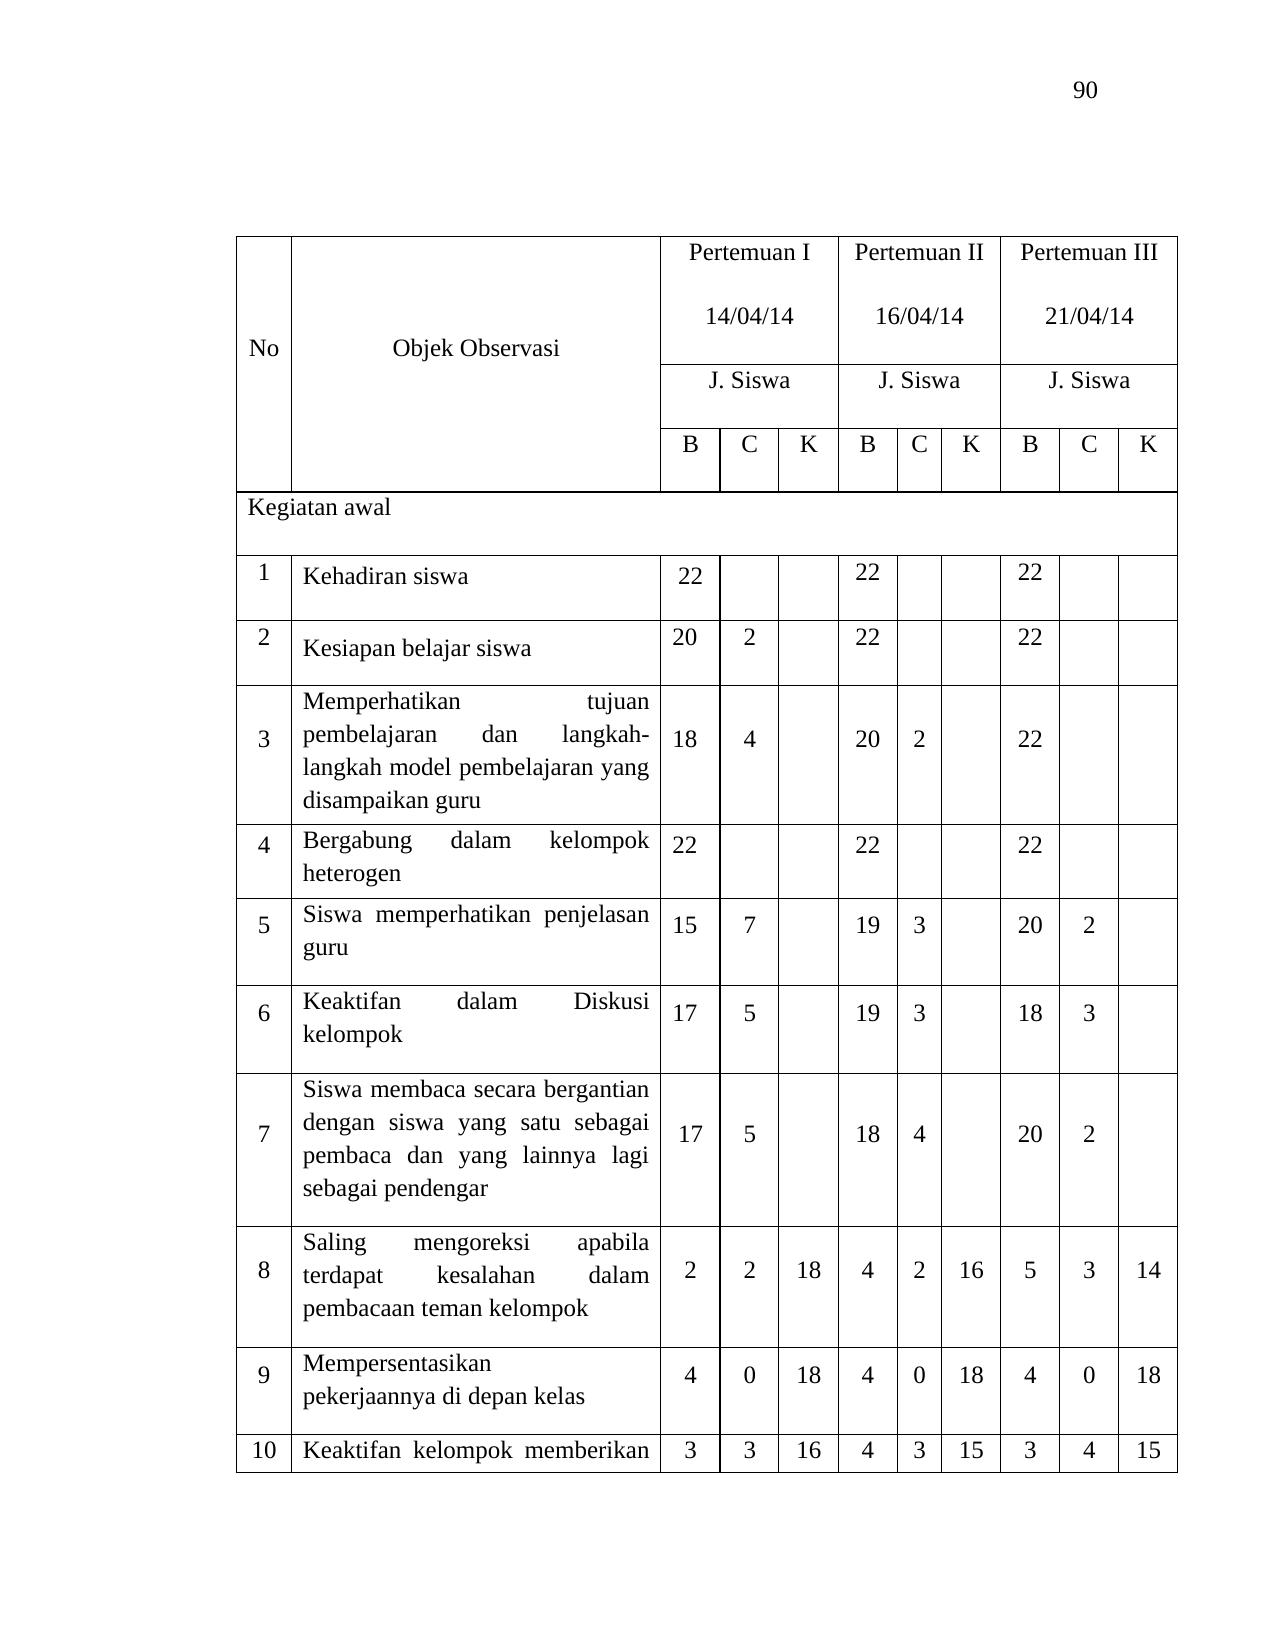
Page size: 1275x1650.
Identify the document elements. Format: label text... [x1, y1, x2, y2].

table_cell 4 [839, 1227, 897, 1347]
table_cell [942, 899, 1000, 985]
table_cell 4 [237, 825, 291, 898]
table_cell Memperhatikan tujuan pembelajaran dan langkah-langkah model pembelajaran yang disampaikan guru [292, 686, 660, 824]
table_cell 15 [1119, 1435, 1177, 1472]
table_cell Mempersentasikan pekerjaannya di depan kelas [292, 1348, 660, 1434]
table_cell 2 [898, 686, 941, 824]
table_cell [898, 621, 941, 685]
table_cell 3 [1001, 1435, 1059, 1472]
table_cell 8 [237, 1227, 291, 1347]
table_cell 5 [721, 1074, 778, 1226]
table_cell Kegiatan awal [237, 493, 1177, 555]
table_cell 3 [1060, 1227, 1118, 1347]
table_cell J. Siswa [661, 365, 838, 428]
table_cell 22 [839, 556, 897, 620]
table_cell 4 [661, 1348, 719, 1434]
table_cell J. Siswa [839, 365, 1000, 428]
table_cell [721, 556, 778, 620]
table_cell 4 [898, 1074, 941, 1226]
table_cell [721, 825, 778, 898]
table_cell [1119, 986, 1177, 1073]
table_cell 14 [1119, 1227, 1177, 1347]
table_header Pertemuan III 21/04/14 [1001, 237, 1177, 364]
table_cell [898, 825, 941, 898]
table_cell 17 [661, 1074, 719, 1226]
table_cell [1119, 621, 1177, 685]
table_cell 18 [1001, 986, 1059, 1073]
table_cell 22 [1001, 621, 1059, 685]
table_cell K [1119, 429, 1177, 491]
table_cell 0 [721, 1348, 778, 1434]
table_cell [1060, 686, 1118, 824]
table_cell 20 [1001, 899, 1059, 985]
table_cell 20 [1001, 1074, 1059, 1226]
table_cell [1119, 686, 1177, 824]
table_header Objek Observasi [292, 237, 660, 491]
table_cell 1 [237, 556, 291, 620]
table_cell 3 [898, 899, 941, 985]
table_cell Keaktifan dalam Diskusi kelompok [292, 986, 660, 1073]
table_cell 3 [1060, 986, 1118, 1073]
table_cell 18 [1119, 1348, 1177, 1434]
table_cell J. Siswa [1001, 365, 1177, 428]
table_cell 9 [237, 1348, 291, 1434]
table_header Pertemuan II 16/04/14 [839, 237, 1000, 364]
table_cell 20 [839, 686, 897, 824]
table_cell 6 [237, 986, 291, 1073]
table_cell [779, 686, 838, 824]
table_cell Saling mengoreksi apabila terdapat kesalahan dalam pembacaan teman kelompok [292, 1227, 660, 1347]
table_cell K [942, 429, 1000, 491]
table_cell 22 [1001, 825, 1059, 898]
table_cell 22 [839, 825, 897, 898]
table_cell 19 [839, 986, 897, 1073]
table_cell 20 [661, 621, 719, 685]
table_cell 4 [721, 686, 778, 824]
table_cell 22 [661, 556, 719, 620]
table_cell 18 [779, 1348, 838, 1434]
table_cell 18 [779, 1227, 838, 1347]
table_cell [942, 1074, 1000, 1226]
table_cell 22 [1001, 686, 1059, 824]
table_header Pertemuan I 14/04/14 [661, 237, 838, 364]
table_cell [898, 556, 941, 620]
table_cell C [1060, 429, 1118, 491]
table_cell 4 [839, 1348, 897, 1434]
table_cell 19 [839, 899, 897, 985]
table_cell 18 [661, 686, 719, 824]
table_cell 2 [898, 1227, 941, 1347]
table_cell 22 [1001, 556, 1059, 620]
table_cell 3 [237, 686, 291, 824]
table_cell 17 [661, 986, 719, 1073]
table_cell 22 [839, 621, 897, 685]
table_cell Siswa membaca secara bergantian dengan siswa yang satu sebagai pembaca dan yang lainnya lagi sebagai pendengar [292, 1074, 660, 1226]
table_cell 0 [898, 1348, 941, 1434]
table_cell [1060, 621, 1118, 685]
table_cell 16 [942, 1227, 1000, 1347]
table_cell 22 [661, 825, 719, 898]
table_header No [237, 237, 291, 491]
table_cell [942, 825, 1000, 898]
table_cell C [721, 429, 778, 491]
table_cell 16 [779, 1435, 838, 1472]
table_cell 2 [1060, 899, 1118, 985]
table_cell B [1001, 429, 1059, 491]
table_cell 18 [942, 1348, 1000, 1434]
table_cell [1119, 556, 1177, 620]
table_cell [1060, 556, 1118, 620]
table_cell 3 [661, 1435, 719, 1472]
table_cell [942, 556, 1000, 620]
table_cell B [661, 429, 719, 491]
table_cell [1060, 825, 1118, 898]
table_cell [779, 1074, 838, 1226]
table_cell [1119, 1074, 1177, 1226]
table_cell Kehadiran siswa [292, 556, 660, 620]
table_cell [1119, 899, 1177, 985]
table_cell 2 [721, 621, 778, 685]
table_cell 5 [1001, 1227, 1059, 1347]
table_cell 4 [1001, 1348, 1059, 1434]
table_cell 5 [237, 899, 291, 985]
table_cell Siswa memperhatikan penjelasan guru [292, 899, 660, 985]
table_cell [779, 621, 838, 685]
table_cell 7 [721, 899, 778, 985]
table_cell 5 [721, 986, 778, 1073]
table_cell 2 [661, 1227, 719, 1347]
table_cell K [779, 429, 838, 491]
table_cell [779, 986, 838, 1073]
table_cell [779, 556, 838, 620]
table_cell [779, 825, 838, 898]
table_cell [292, 1435, 660, 1472]
table_cell 4 [1060, 1435, 1118, 1472]
table_cell 2 [1060, 1074, 1118, 1226]
table_cell 2 [237, 621, 291, 685]
table_cell [942, 986, 1000, 1073]
table_cell 18 [839, 1074, 897, 1226]
table_cell [942, 686, 1000, 824]
table_cell 3 [898, 986, 941, 1073]
table_cell [1119, 825, 1177, 898]
table_cell 15 [661, 899, 719, 985]
table_cell [942, 621, 1000, 685]
table_cell 3 [898, 1435, 941, 1472]
table_cell 4 [839, 1435, 897, 1472]
table_cell C [898, 429, 941, 491]
table_cell 7 [237, 1074, 291, 1226]
table_cell 0 [1060, 1348, 1118, 1434]
table_cell [779, 899, 838, 985]
table_cell 3 [721, 1435, 778, 1472]
table_cell Bergabung dalam kelompok heterogen [292, 825, 660, 898]
table_cell 15 [942, 1435, 1000, 1472]
table_cell 10 [237, 1435, 291, 1472]
table_cell 2 [721, 1227, 778, 1347]
table_cell Kesiapan belajar siswa [292, 621, 660, 685]
table_cell B [839, 429, 897, 491]
